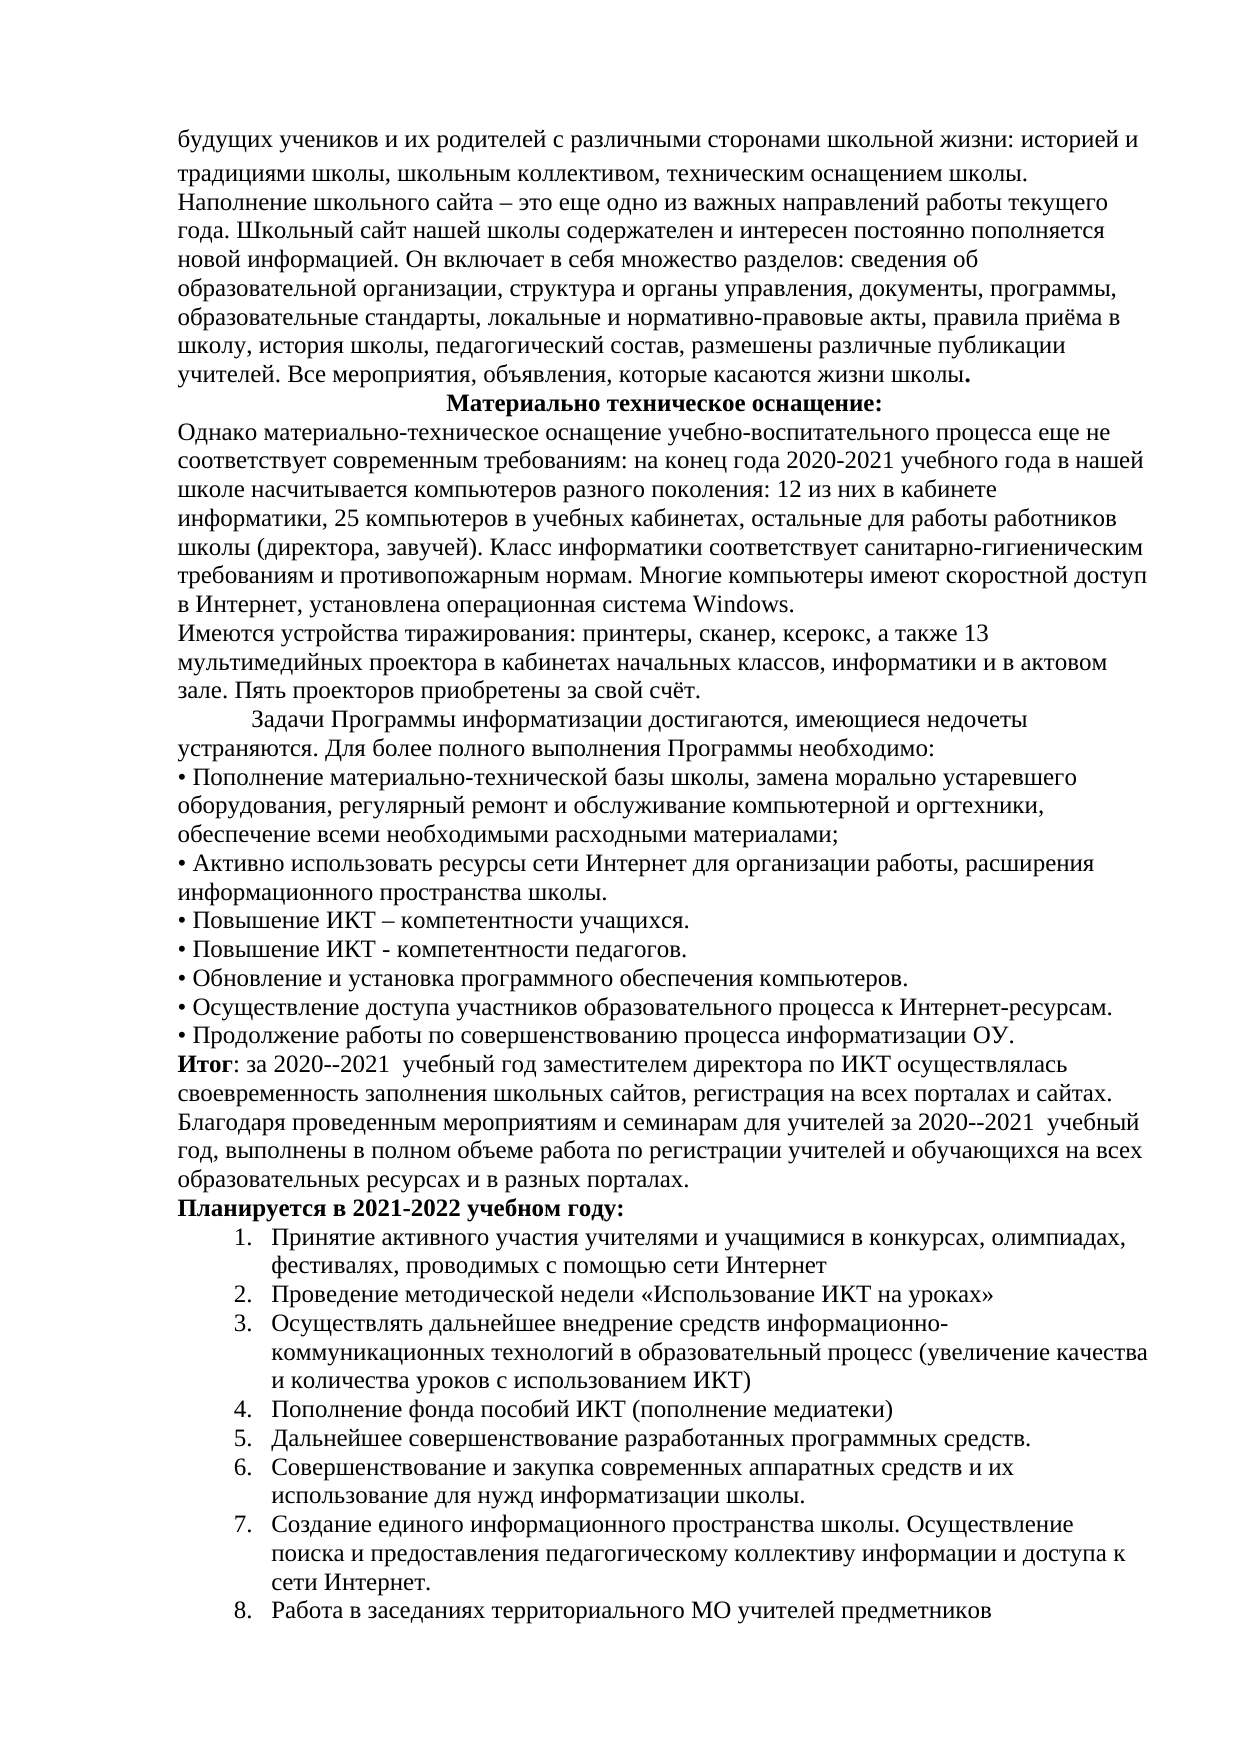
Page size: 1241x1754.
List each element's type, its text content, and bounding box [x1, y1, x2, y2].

list Осуществлять дальнейшее внедрение средств информационно-коммуникационных технологий в образовательный процесс (увеличение качества и количества уроков с использованием ИКТ) [233, 1308, 1152, 1394]
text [177, 118, 1152, 187]
text Имеются устройства тиражирования: принтеры, сканер, ксерокс, а также 13 мультимедийных проектора в кабинетах начальных классов, информатики и в актовом зале. Пять проекторов приобретены за свой счёт. [177, 618, 1152, 704]
text • Повышение ИКТ - компетентности педагогов. [177, 934, 1152, 963]
text Планируется в 2021-2022 учебном году: [177, 1193, 1152, 1222]
text • Продолжение работы по совершенствованию процесса информатизации ОУ. [177, 1021, 1152, 1049]
list Пополнение фонда пособий ИКТ (пополнение медиатеки) [233, 1394, 1152, 1423]
list Работа в заседаниях территориального МО учителей предметников [233, 1596, 1152, 1624]
list Совершенствование и закупка современных аппаратных средств и их использование для нужд информатизации школы. [233, 1452, 1152, 1509]
text • Пополнение материально-технической базы школы, замена морально устаревшего оборудования, регулярный ремонт и обслуживание компьютерной и оргтехники, обеспечение всеми необходимыми расходными материалами; [177, 762, 1152, 848]
text • Повышение ИКТ – компетентности учащихся. [177, 906, 1152, 934]
text • Осуществление доступа участников образовательного процесса к Интернет-ресурсам. [177, 992, 1152, 1021]
list Дальнейшее совершенствование разработанных программных средств. [233, 1423, 1152, 1452]
list Принятие активного участия учителями и учащимися в конкурсах, олимпиадах, фестивалях, проводимых с помощью сети Интернет [233, 1222, 1152, 1279]
text Материально техническое оснащение: [177, 388, 1152, 417]
list Проведение методической недели «Использование ИКТ на уроках» [233, 1279, 1152, 1308]
list Создание единого информационного пространства школы. Осуществление поиска и предоставления педагогическому коллективу информации и доступа к сети Интернет. [233, 1509, 1152, 1596]
text Наполнение школьного сайта – это еще одно из важных направлений работы текущего года. Школьный сайт нашей школы содержателен и интересен постоянно пополняется новой информацией. Он включает в себя множество разделов: сведения об образовательной организации, структура и органы управления, документы, программы, образовательные стандарты, локальные и нормативно-правовые акты, правила приёма в школу, история школы, педагогический состав, размешены различные публикации учителей. Все мероприятия, объявления, которые касаются жизни школы. [177, 187, 1152, 388]
text Однако материально-техническое оснащение учебно-воспитательного процесса еще не соответствует современным требованиям: на конец года 2020-2021 учебного года в нашей школе насчитывается компьютеров разного поколения: 12 из них в кабинете информатики, 25 компьютеров в учебных кабинетах, остальные для работы работников школы (директора, завучей). Класс информатики соответствует санитарно-гигиеническим требованиям и противопожарным нормам. Многие компьютеры имеют скоростной доступ в Интернет, установлена операционная система Windows. [177, 417, 1152, 618]
text • Активно использовать ресурсы сети Интернет для организации работы, расширения информационного пространства школы. [177, 848, 1152, 906]
text • Обновление и установка программного обеспечения компьютеров. [177, 963, 1152, 992]
text Задачи Программы информатизации достигаются, имеющиеся недочеты устраняются. Для более полного выполнения Программы необходимо: [177, 704, 1152, 762]
text Итог: за 2020--2021 учебный год заместителем директора по ИКТ осуществлялась своевременность заполнения школьных сайтов, регистрация на всех порталах и сайтах. Благодаря проведенным мероприятиям и семинарам для учителей за 2020--2021 учебный год, выполнены в полном объеме работа по регистрации учителей и обучающихся на всех образовательных ресурсах и в разных порталах. [177, 1049, 1152, 1193]
